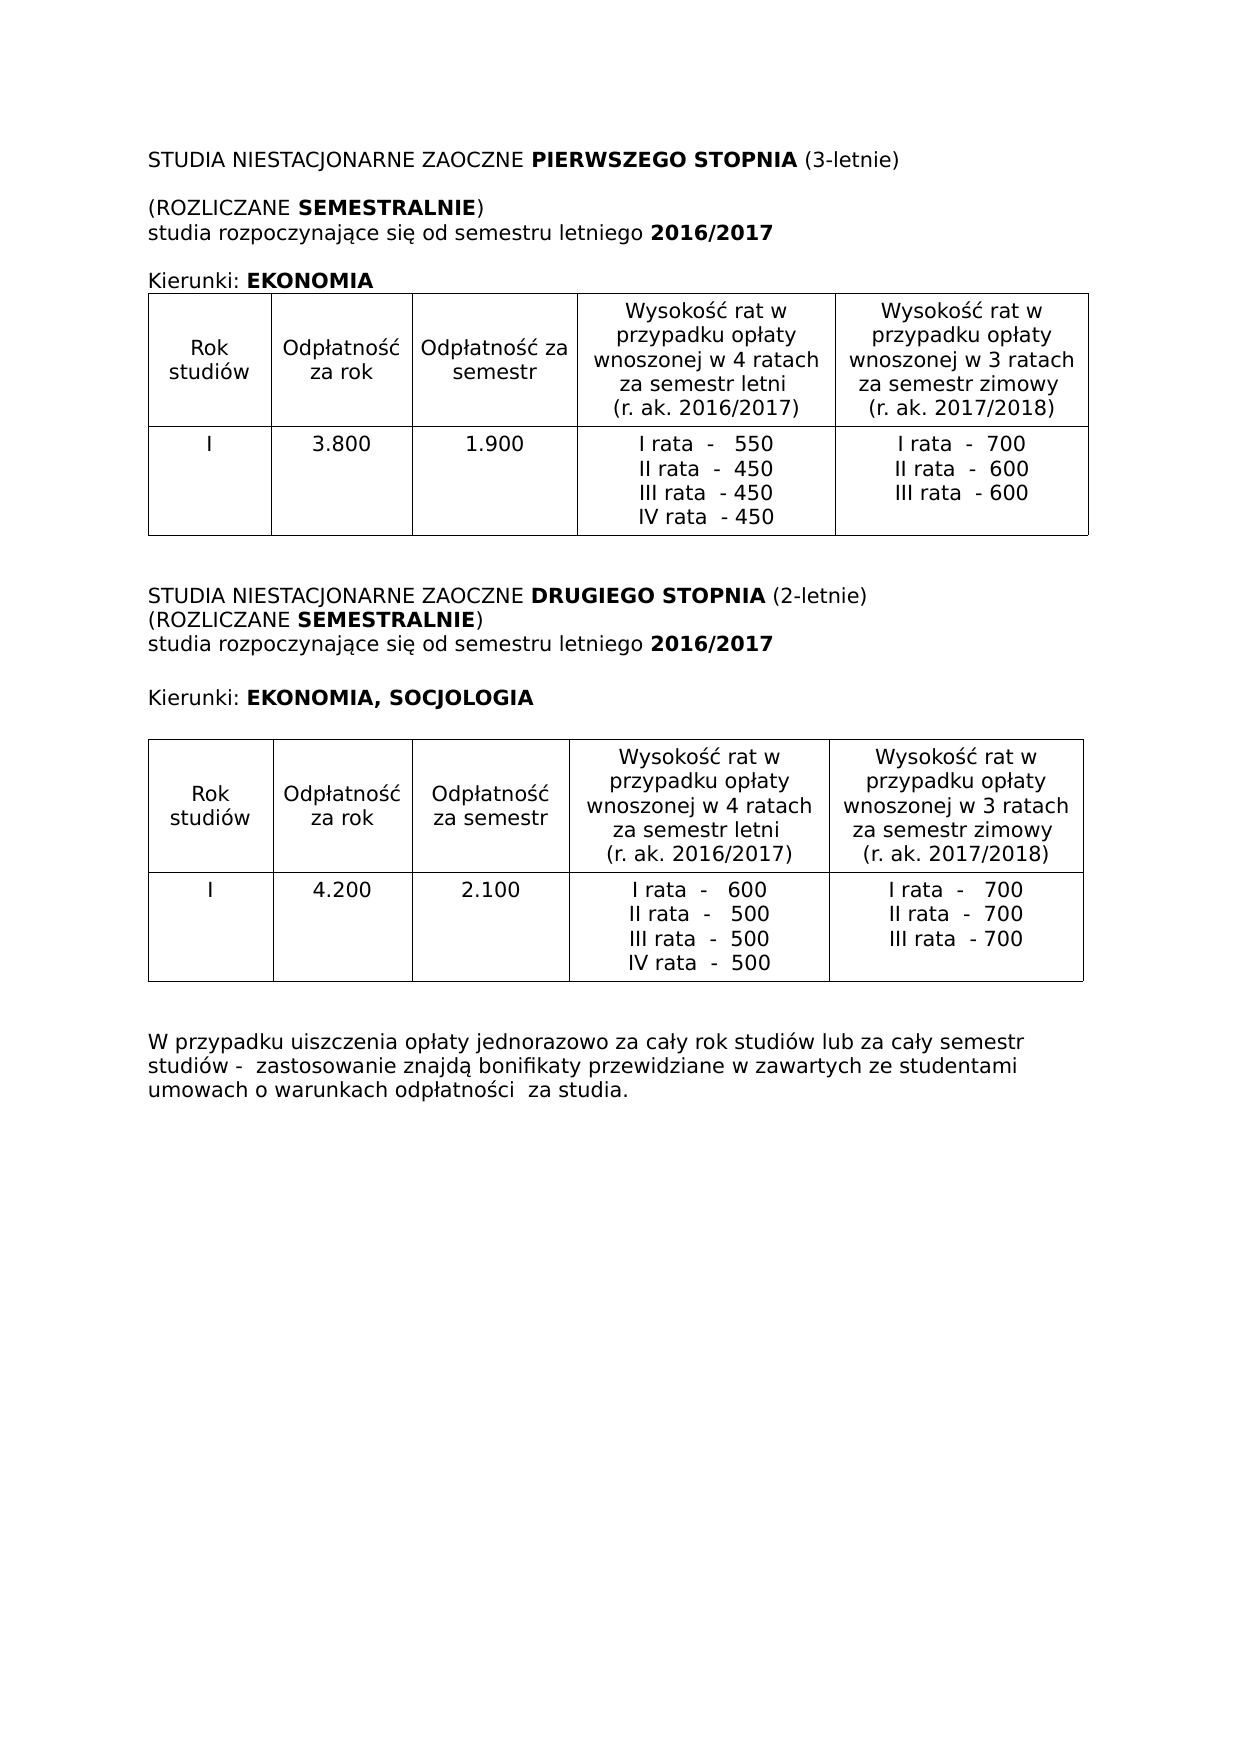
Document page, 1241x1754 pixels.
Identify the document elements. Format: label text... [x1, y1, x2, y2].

table_header Odpłatność za semestr [413, 740, 569, 872]
table_cell 4.200 [274, 873, 412, 981]
table_header Odpłatność za semestr [413, 294, 577, 426]
table_cell 1.900 [413, 427, 577, 535]
text studia rozpoczynające się od semestru letniego 2016/2017 [148, 221, 1093, 245]
text (ROZLICZANE SEMESTRALNIE) [148, 608, 1093, 632]
table_header Odpłatność za rok [272, 294, 412, 426]
table_cell 2.100 [413, 873, 569, 981]
table_cell I [149, 427, 271, 535]
table_cell I rata - 550 II rata - 450 III rata - 450 IV rata - 450 [578, 427, 835, 535]
table_header Wysokość rat w przypadku opłaty wnoszonej w 4 ratach za semestr letni (r. ak. 2016/2017) [570, 740, 829, 872]
table_cell I rata - 700 II rata - 700 III rata - 700 [830, 873, 1083, 981]
table_cell I rata - 600 II rata - 500 III rata - 500 IV rata - 500 [570, 873, 829, 981]
table_cell 3.800 [272, 427, 412, 535]
text STUDIA NIESTACJONARNE ZAOCZNE PIERWSZEGO STOPNIA (3-letnie) [148, 148, 1093, 172]
table_cell I [149, 873, 273, 981]
table_cell I rata - 700 II rata - 600 III rata - 600 [836, 427, 1088, 535]
text studia rozpoczynające się od semestru letniego 2016/2017 [148, 632, 1093, 657]
table_header Wysokość rat w przypadku opłaty wnoszonej w 3 ratach za semestr zimowy (r. ak. 2017/2018) [836, 294, 1088, 426]
text W przypadku uiszczenia opłaty jednorazowo za cały rok studiów lub za cały semestr studiów - zastosowanie znajdą bonifikaty przewidziane w zawartych ze studentami umowach o warunkach odpłatności za studia. [148, 1030, 1093, 1103]
table_header Wysokość rat w przypadku opłaty wnoszonej w 3 ratach za semestr zimowy (r. ak. 2017/2018) [830, 740, 1083, 872]
text Kierunki: EKONOMIA, SOCJOLOGIA [148, 686, 1093, 710]
table_header Wysokość rat w przypadku opłaty wnoszonej w 4 ratach za semestr letni (r. ak. 2016/2017) [578, 294, 835, 426]
text STUDIA NIESTACJONARNE ZAOCZNE DRUGIEGO STOPNIA (2-letnie) [148, 584, 1093, 608]
table_header Rok studiów [149, 740, 273, 872]
text (ROZLICZANE SEMESTRALNIE) [148, 196, 1093, 221]
table_header Odpłatność za rok [274, 740, 412, 872]
text Kierunki: EKONOMIA [148, 269, 1093, 293]
table_header Rok studiów [149, 294, 271, 426]
